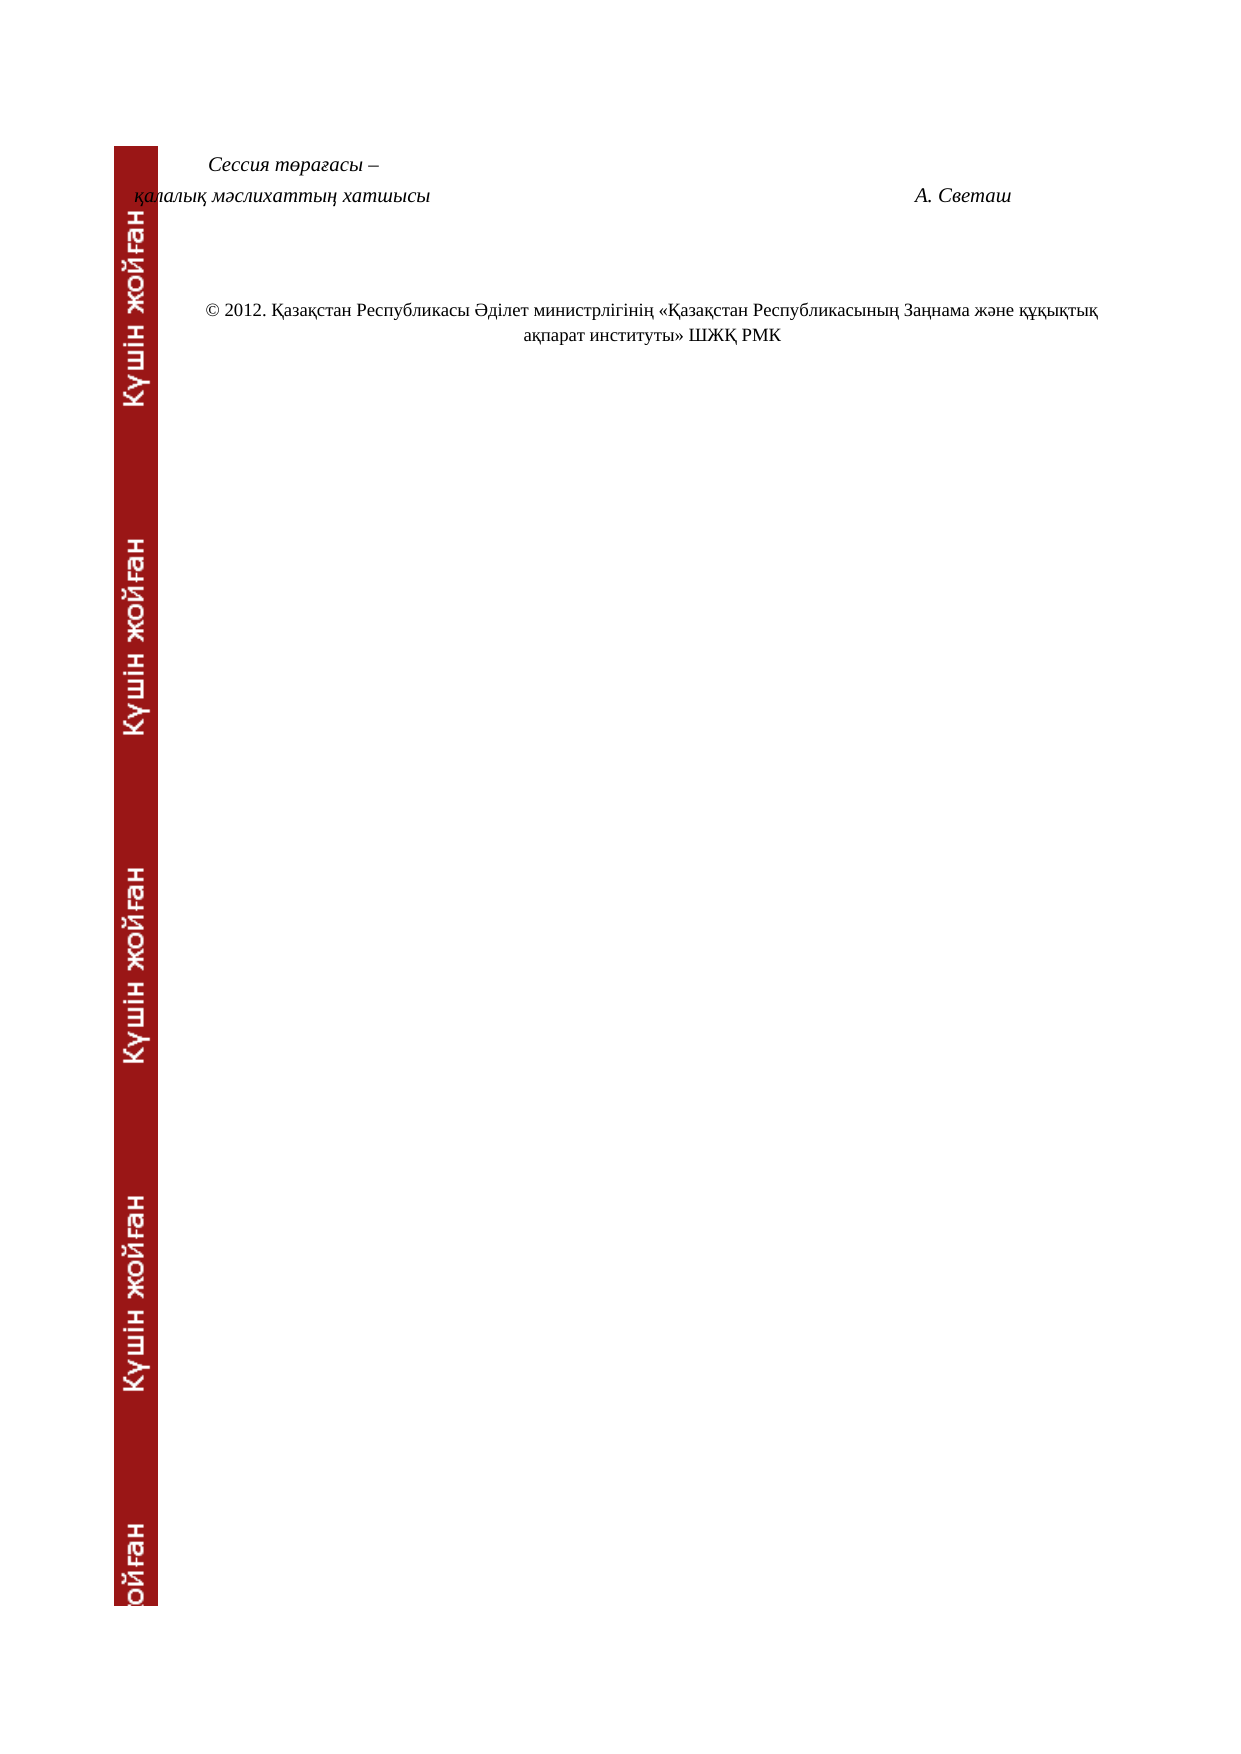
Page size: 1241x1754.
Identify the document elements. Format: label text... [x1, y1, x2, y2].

table_cell қалалық мәслихаттың хатшысы [101, 181, 913, 212]
picture [114, 345, 158, 1606]
table_cell А. Светаш [913, 181, 1240, 212]
table_header Сессия төрағасы – [101, 150, 1240, 181]
text © 2012. Қазақстан Республикасы Әділет министрлігінің «Қазақстан Республикасының Заңнама және құқықтық ақпарат институты» ШЖҚ РМК [112, 299, 1128, 345]
picture [114, 146, 158, 150]
picture [114, 212, 158, 299]
